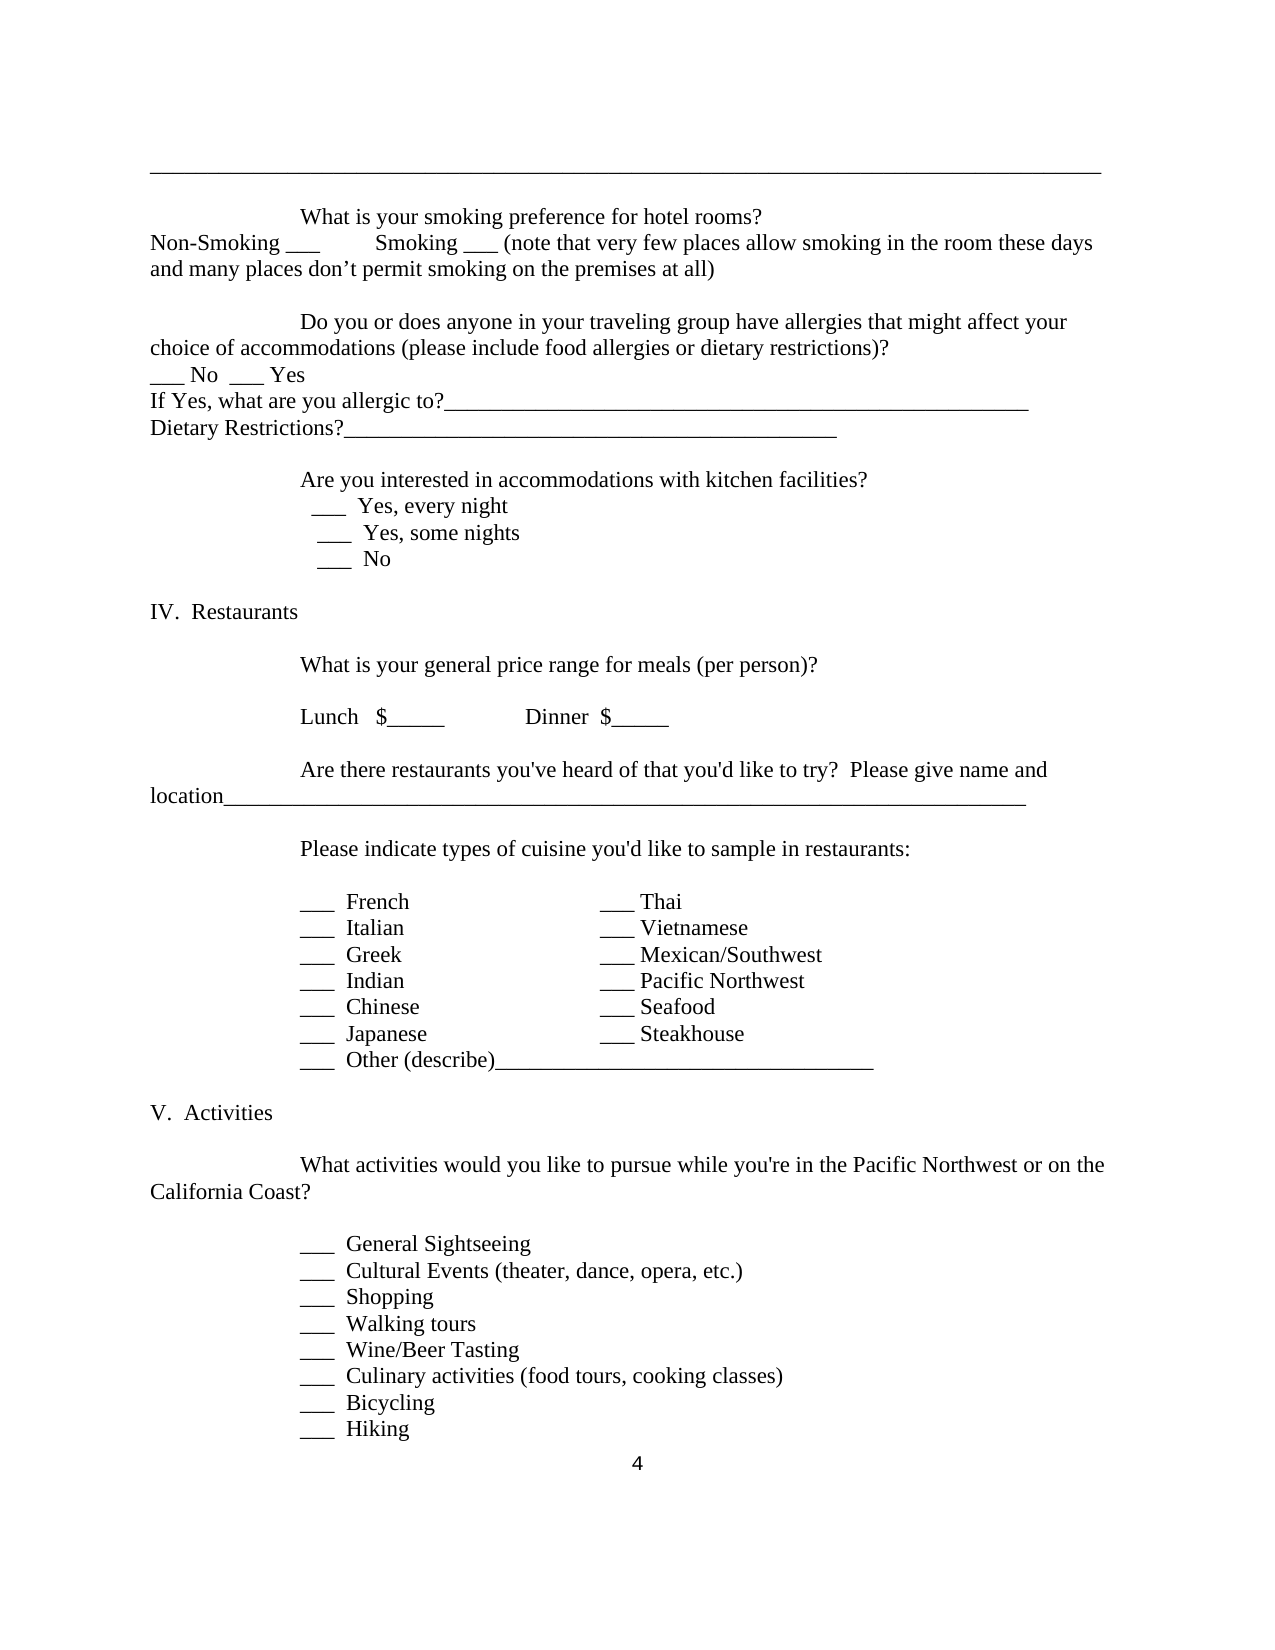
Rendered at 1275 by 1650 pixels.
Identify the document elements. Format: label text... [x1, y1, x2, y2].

text Dietary Restrictions?___________________________________________ [150, 413, 1125, 440]
text ___ Shopping [150, 1283, 1125, 1309]
text ___ French ___ Thai [150, 888, 1125, 914]
text ___ Japanese ___ Steakhouse [150, 1020, 1125, 1046]
text ___ Cultural Events (theater, dance, opera, etc.) [150, 1257, 1125, 1283]
text What is your smoking preference for hotel rooms? [150, 203, 1125, 229]
text If Yes, what are you allergic to?___________________________________________________ [150, 387, 1125, 413]
text ___ No ___ Yes [150, 361, 1125, 387]
text Are there restaurants you've heard of that you'd like to try? Please give name and location______________________________________________________________________ [150, 756, 1125, 809]
text What activities would you like to pursue while you're in the Pacific Northwest or on the ? [150, 1151, 1125, 1204]
text V. Activities [150, 1099, 1125, 1125]
text ___ Indian ___ [150, 967, 1125, 993]
text ___ Hiking [150, 1415, 1125, 1441]
text ___ Culinary activities (food tours, cooking classes) [150, 1362, 1125, 1389]
text ___ Yes, some nights [150, 519, 1125, 545]
text ___ No [150, 545, 1125, 572]
text ___ Greek ___ Mexican/Southwest [150, 941, 1125, 967]
text IV. Restaurants [150, 598, 1125, 624]
text ___ Wine/Beer Tasting [150, 1336, 1125, 1362]
text ___ Italian ___ Vietnamese [150, 914, 1125, 941]
text Do you or does anyone in your traveling group have allergies that might affect your choice of accommodations (please include food allergies or dietary restrictions)? [150, 308, 1125, 361]
text ___ Walking tours [150, 1309, 1125, 1336]
text ___ Other (describe)_________________________________ [150, 1046, 1125, 1072]
text Are you interested in accommodations with kitchen facilities? [150, 466, 1125, 493]
text ___ General Sightseeing [150, 1231, 1125, 1257]
text ___ Yes, every night [150, 493, 1125, 519]
text ___ Bicycling [150, 1389, 1125, 1415]
text Non-Smoking ___ Smoking ___ (note that very few places allow smoking in the room these days and many places don’t permit smoking on the premises at all) [150, 229, 1125, 282]
text Please indicate types of cuisine you'd like to sample in restaurants: [150, 835, 1125, 862]
text What is your general price range for meals (per person)? [150, 651, 1125, 677]
text Lunch $_____ Dinner $_____ [150, 703, 1125, 730]
text ___ Chinese ___ Seafood [150, 993, 1125, 1020]
text ___________________________________________________________________________________ [150, 150, 1125, 176]
